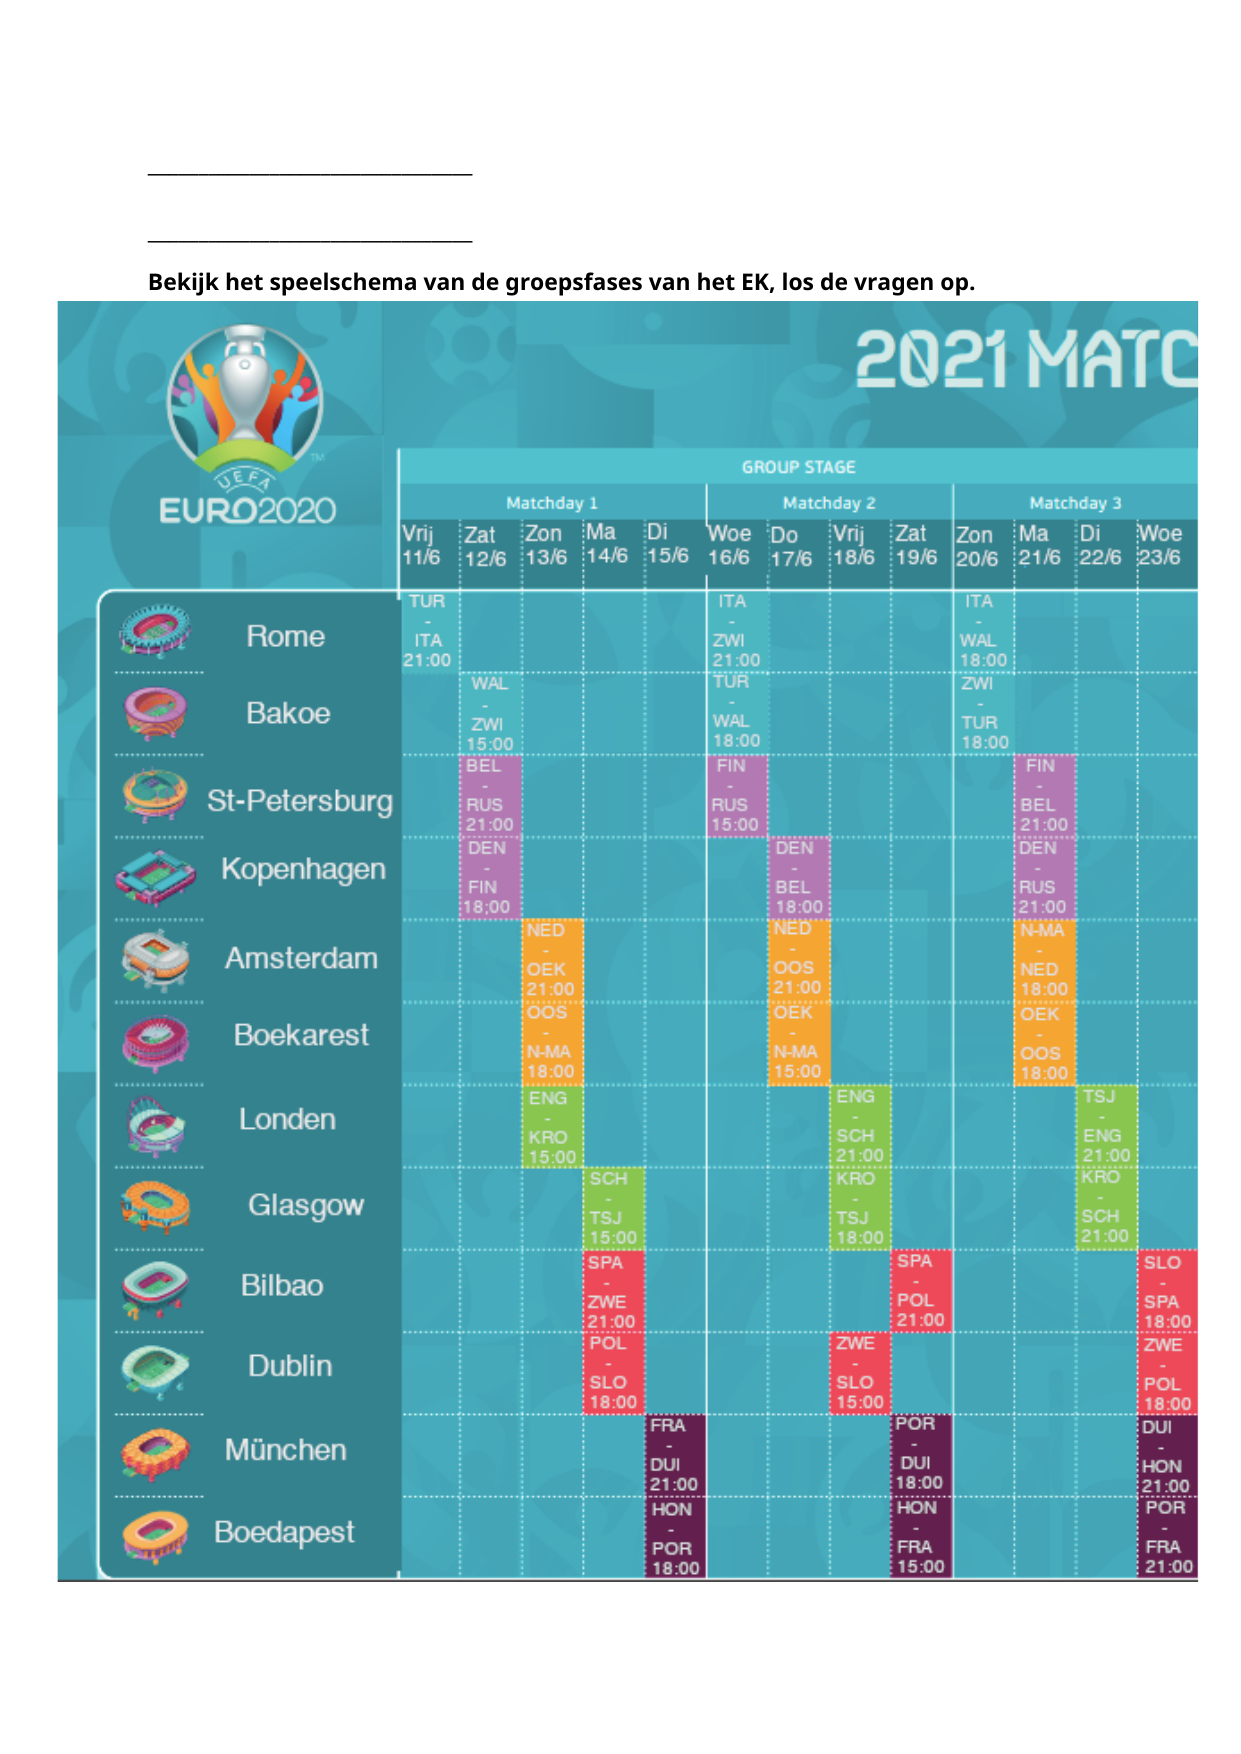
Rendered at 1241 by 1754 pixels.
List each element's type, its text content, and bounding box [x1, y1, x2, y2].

text Bekijk het speelschema van de groepsfases van het EK, los de vragen op. [148, 266, 1093, 297]
picture [57, 301, 1199, 1582]
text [148, 148, 1093, 246]
